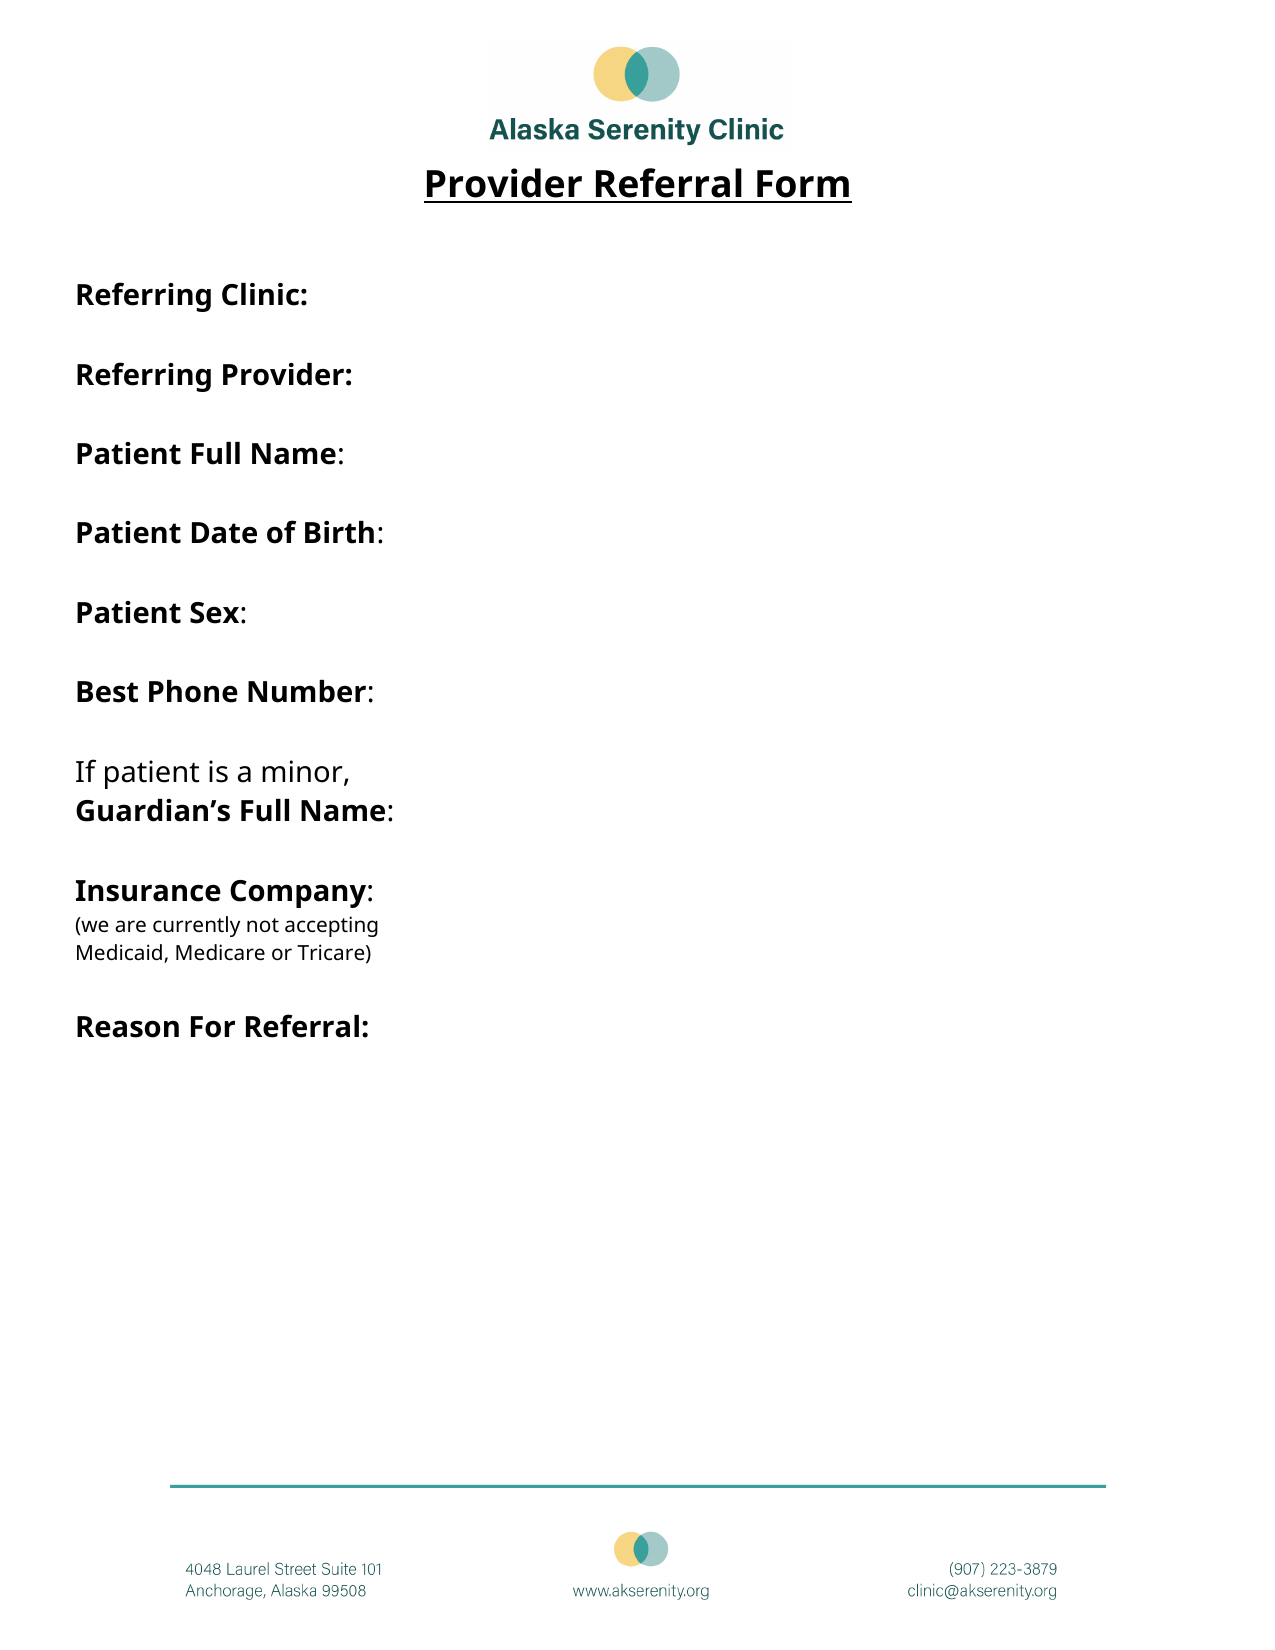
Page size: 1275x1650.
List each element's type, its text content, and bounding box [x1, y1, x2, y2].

subtitle Insurance Company: [75, 870, 1200, 910]
subtitle Patient Sex: [75, 592, 1200, 632]
subtitle Guardian’s Full Name: [75, 791, 1200, 830]
subtitle Patient Full Name: [75, 433, 1200, 473]
picture [483, 37, 792, 154]
subtitle Reason For Referral: [75, 1006, 1200, 1046]
subtitle Best Phone Number: [75, 672, 1200, 711]
subtitle Referring Provider: [75, 354, 1200, 394]
subtitle Medicaid, Medicare or Tricare) [75, 938, 1200, 967]
subtitle If patient is a minor, [75, 751, 1200, 791]
text Provider Referral Form [75, 158, 1200, 209]
subtitle Patient Date of Birth: [75, 513, 1200, 552]
subtitle (we are currently not accepting [75, 910, 1200, 938]
subtitle Referring Clinic: [75, 275, 1200, 314]
picture [150, 1458, 1125, 1647]
